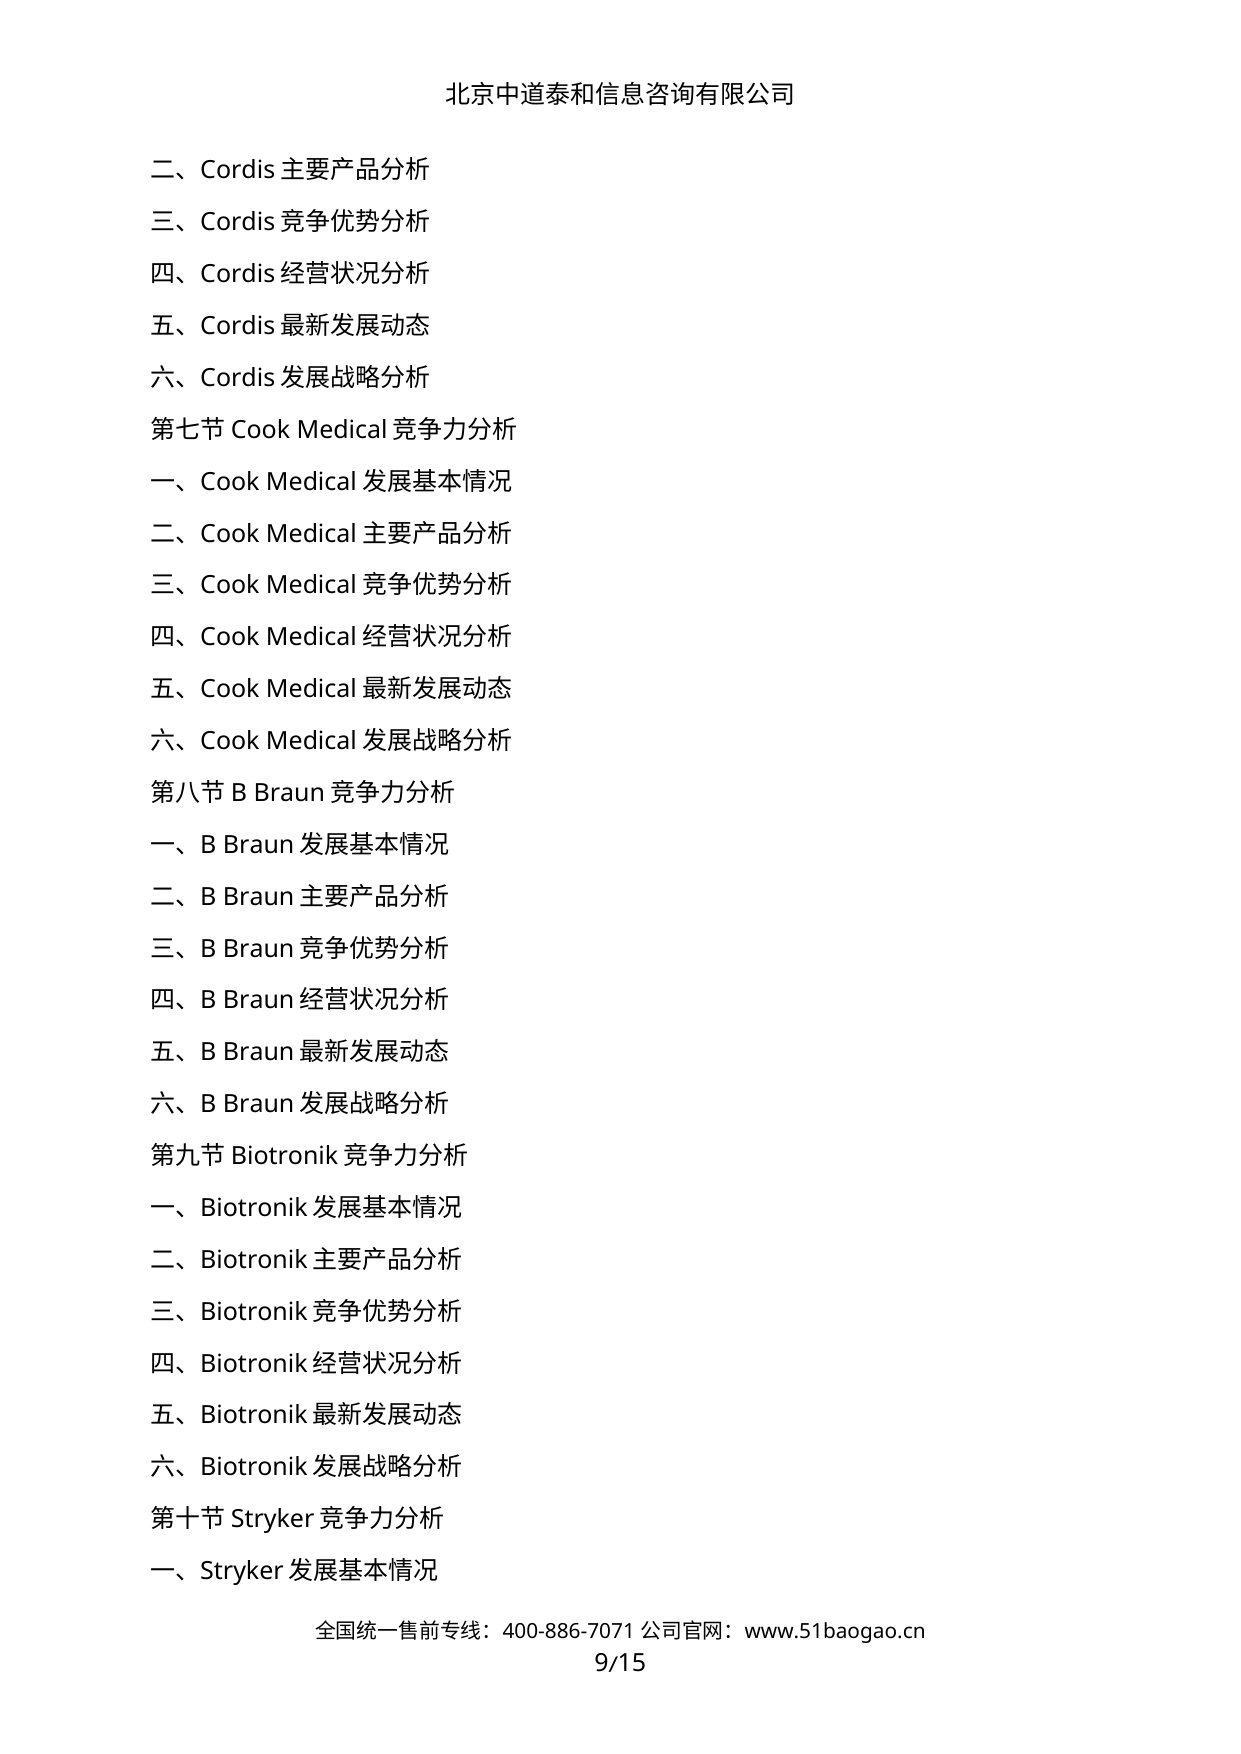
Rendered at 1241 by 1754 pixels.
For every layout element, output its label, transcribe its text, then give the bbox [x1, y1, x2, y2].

text 三、Biotronik竞争优势分析 [150, 1291, 1090, 1327]
text 四、Biotronik经营状况分析 [150, 1343, 1090, 1379]
text 一、Cook Medical发展基本情况 [150, 461, 1090, 497]
text 四、B Braun经营状况分析 [150, 980, 1090, 1016]
text 二、B Braun主要产品分析 [150, 876, 1090, 912]
text 五、B Braun最新发展动态 [150, 1032, 1090, 1068]
text 第九节 Biotronik竞争力分析 [150, 1136, 1090, 1172]
text 第七节 Cook Medical竞争力分析 [150, 409, 1090, 446]
text 四、Cook Medical经营状况分析 [150, 617, 1090, 653]
text 五、Cook Medical最新发展动态 [150, 669, 1090, 705]
text 三、B Braun竞争优势分析 [150, 928, 1090, 964]
text 四、Cordis经营状况分析 [150, 254, 1090, 290]
text 二、Cordis主要产品分析 [150, 150, 1090, 186]
text 五、Cordis最新发展动态 [150, 306, 1090, 342]
text 一、Biotronik发展基本情况 [150, 1187, 1090, 1224]
text 三、Cordis竞争优势分析 [150, 202, 1090, 238]
text 五、Biotronik最新发展动态 [150, 1395, 1090, 1431]
text 二、Biotronik主要产品分析 [150, 1239, 1090, 1276]
text 三、Cook Medical竞争优势分析 [150, 565, 1090, 601]
text 六、Cook Medical发展战略分析 [150, 721, 1090, 757]
text 一、B Braun发展基本情况 [150, 824, 1090, 861]
text 六、Biotronik发展战略分析 [150, 1447, 1090, 1483]
text 二、Cook Medical主要产品分析 [150, 513, 1090, 549]
text 六、Cordis发展战略分析 [150, 357, 1090, 394]
text 第十节 Stryker竞争力分析 [150, 1499, 1090, 1535]
text 一、Stryker发展基本情况 [150, 1551, 1090, 1587]
text 六、B Braun发展战略分析 [150, 1084, 1090, 1120]
text 第八节 B Braun竞争力分析 [150, 772, 1090, 809]
